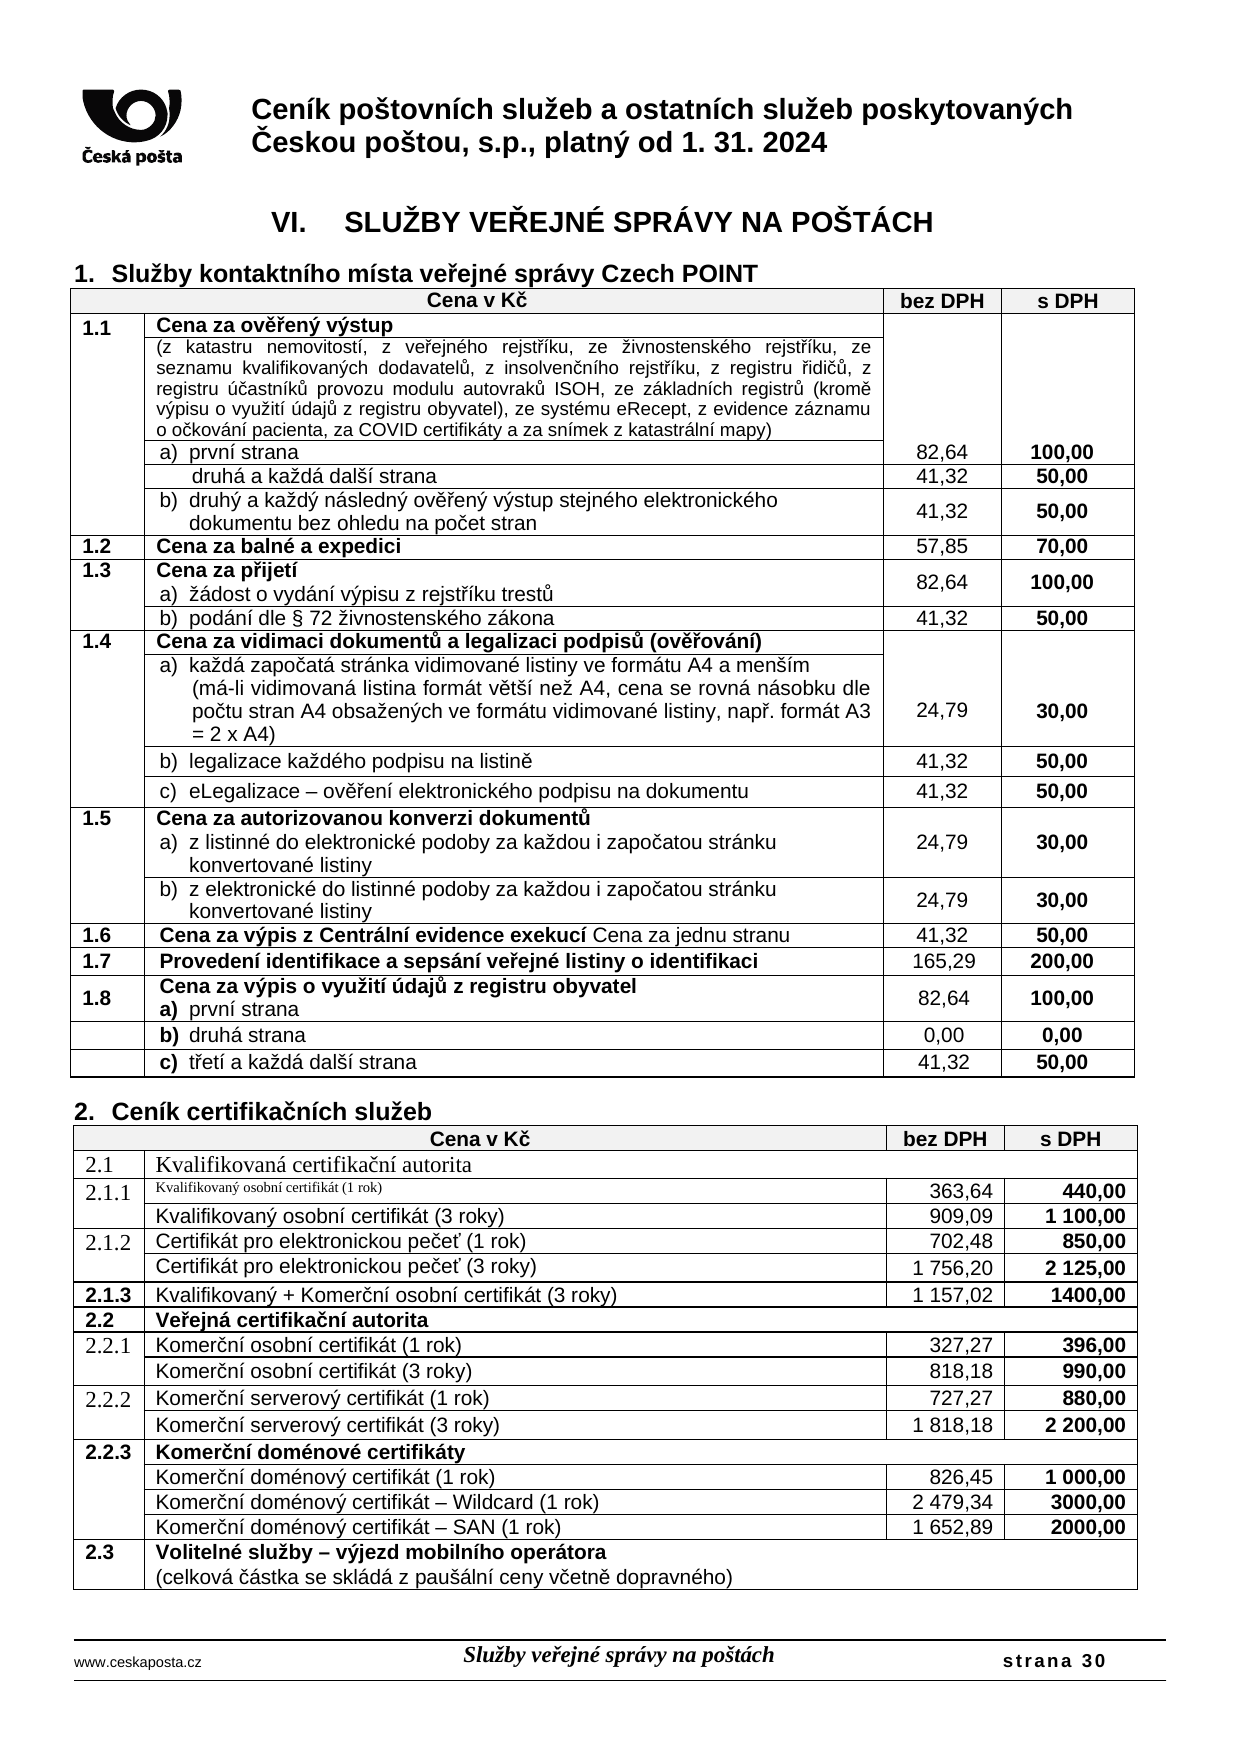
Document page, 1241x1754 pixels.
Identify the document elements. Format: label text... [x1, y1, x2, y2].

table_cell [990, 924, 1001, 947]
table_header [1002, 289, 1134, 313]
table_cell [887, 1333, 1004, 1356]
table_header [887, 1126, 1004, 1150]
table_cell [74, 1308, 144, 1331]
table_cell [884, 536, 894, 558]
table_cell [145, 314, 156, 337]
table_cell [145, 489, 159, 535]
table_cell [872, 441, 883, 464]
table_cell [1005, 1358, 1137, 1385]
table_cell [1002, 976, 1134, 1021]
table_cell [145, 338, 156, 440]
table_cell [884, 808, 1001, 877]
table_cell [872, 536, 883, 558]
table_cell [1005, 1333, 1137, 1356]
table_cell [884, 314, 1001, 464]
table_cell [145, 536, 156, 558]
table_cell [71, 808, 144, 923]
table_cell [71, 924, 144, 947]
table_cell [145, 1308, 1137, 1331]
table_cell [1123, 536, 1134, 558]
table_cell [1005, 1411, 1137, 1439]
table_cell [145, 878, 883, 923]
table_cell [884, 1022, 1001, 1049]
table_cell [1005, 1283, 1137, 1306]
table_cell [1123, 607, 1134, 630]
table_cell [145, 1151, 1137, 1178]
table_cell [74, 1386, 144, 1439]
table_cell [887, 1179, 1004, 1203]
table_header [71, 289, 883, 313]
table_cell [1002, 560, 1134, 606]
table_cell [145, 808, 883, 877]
subtitle Ceník certifikačních služeb [74, 1098, 1166, 1125]
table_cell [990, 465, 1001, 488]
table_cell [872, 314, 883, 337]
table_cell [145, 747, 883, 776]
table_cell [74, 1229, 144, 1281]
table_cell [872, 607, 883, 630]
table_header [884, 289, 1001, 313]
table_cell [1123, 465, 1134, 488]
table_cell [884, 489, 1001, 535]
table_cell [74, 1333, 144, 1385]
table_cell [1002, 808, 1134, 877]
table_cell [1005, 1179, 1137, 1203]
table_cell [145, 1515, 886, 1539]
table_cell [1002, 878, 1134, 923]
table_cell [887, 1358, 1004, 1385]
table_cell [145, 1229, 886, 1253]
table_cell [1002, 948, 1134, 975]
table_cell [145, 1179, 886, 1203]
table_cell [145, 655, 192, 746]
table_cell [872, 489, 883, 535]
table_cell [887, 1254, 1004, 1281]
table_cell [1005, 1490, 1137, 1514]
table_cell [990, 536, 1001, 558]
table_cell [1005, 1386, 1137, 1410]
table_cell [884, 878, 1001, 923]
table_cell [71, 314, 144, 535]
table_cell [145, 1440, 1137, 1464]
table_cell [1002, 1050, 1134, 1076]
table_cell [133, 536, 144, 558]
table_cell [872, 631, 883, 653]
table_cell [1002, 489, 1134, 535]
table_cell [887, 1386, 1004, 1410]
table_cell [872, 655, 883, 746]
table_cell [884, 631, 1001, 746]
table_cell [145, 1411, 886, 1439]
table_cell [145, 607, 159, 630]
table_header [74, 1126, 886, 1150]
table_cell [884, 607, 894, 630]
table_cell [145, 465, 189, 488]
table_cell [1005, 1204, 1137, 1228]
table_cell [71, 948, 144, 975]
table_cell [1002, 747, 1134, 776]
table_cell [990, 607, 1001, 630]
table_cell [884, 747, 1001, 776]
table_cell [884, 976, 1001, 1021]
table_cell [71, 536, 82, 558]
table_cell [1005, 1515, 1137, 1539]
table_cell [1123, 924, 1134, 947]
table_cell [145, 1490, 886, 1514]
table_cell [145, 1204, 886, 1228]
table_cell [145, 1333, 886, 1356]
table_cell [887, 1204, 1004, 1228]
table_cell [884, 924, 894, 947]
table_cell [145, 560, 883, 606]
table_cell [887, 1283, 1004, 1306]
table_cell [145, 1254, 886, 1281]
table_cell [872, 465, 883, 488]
subtitle SLUŽBY VEŘEJNÉ SPRÁVY NA POŠTÁCH [74, 204, 1166, 240]
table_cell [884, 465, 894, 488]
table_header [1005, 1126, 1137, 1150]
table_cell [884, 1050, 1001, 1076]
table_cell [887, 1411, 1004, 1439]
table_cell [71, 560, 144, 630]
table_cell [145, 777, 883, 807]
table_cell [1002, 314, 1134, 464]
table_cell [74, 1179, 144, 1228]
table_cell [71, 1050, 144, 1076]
subtitle Služby kontaktního místa veřejné správy Czech POINT [74, 261, 1166, 288]
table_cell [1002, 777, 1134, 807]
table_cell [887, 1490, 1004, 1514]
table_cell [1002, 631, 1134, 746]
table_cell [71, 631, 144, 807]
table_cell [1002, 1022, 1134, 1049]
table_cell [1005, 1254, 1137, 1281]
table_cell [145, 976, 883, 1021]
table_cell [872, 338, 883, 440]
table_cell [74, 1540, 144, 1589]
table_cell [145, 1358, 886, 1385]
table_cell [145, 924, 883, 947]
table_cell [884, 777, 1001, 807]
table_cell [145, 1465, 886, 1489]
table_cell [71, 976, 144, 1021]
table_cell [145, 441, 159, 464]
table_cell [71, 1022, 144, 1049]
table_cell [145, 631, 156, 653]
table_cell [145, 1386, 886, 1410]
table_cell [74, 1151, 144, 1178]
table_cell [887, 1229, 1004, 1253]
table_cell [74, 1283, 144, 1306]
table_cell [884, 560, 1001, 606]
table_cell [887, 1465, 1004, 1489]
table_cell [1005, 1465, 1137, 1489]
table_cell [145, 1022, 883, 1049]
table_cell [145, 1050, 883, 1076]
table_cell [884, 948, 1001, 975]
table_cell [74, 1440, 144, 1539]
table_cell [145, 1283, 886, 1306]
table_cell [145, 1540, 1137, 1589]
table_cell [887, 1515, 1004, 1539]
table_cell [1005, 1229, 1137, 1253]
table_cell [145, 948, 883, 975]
